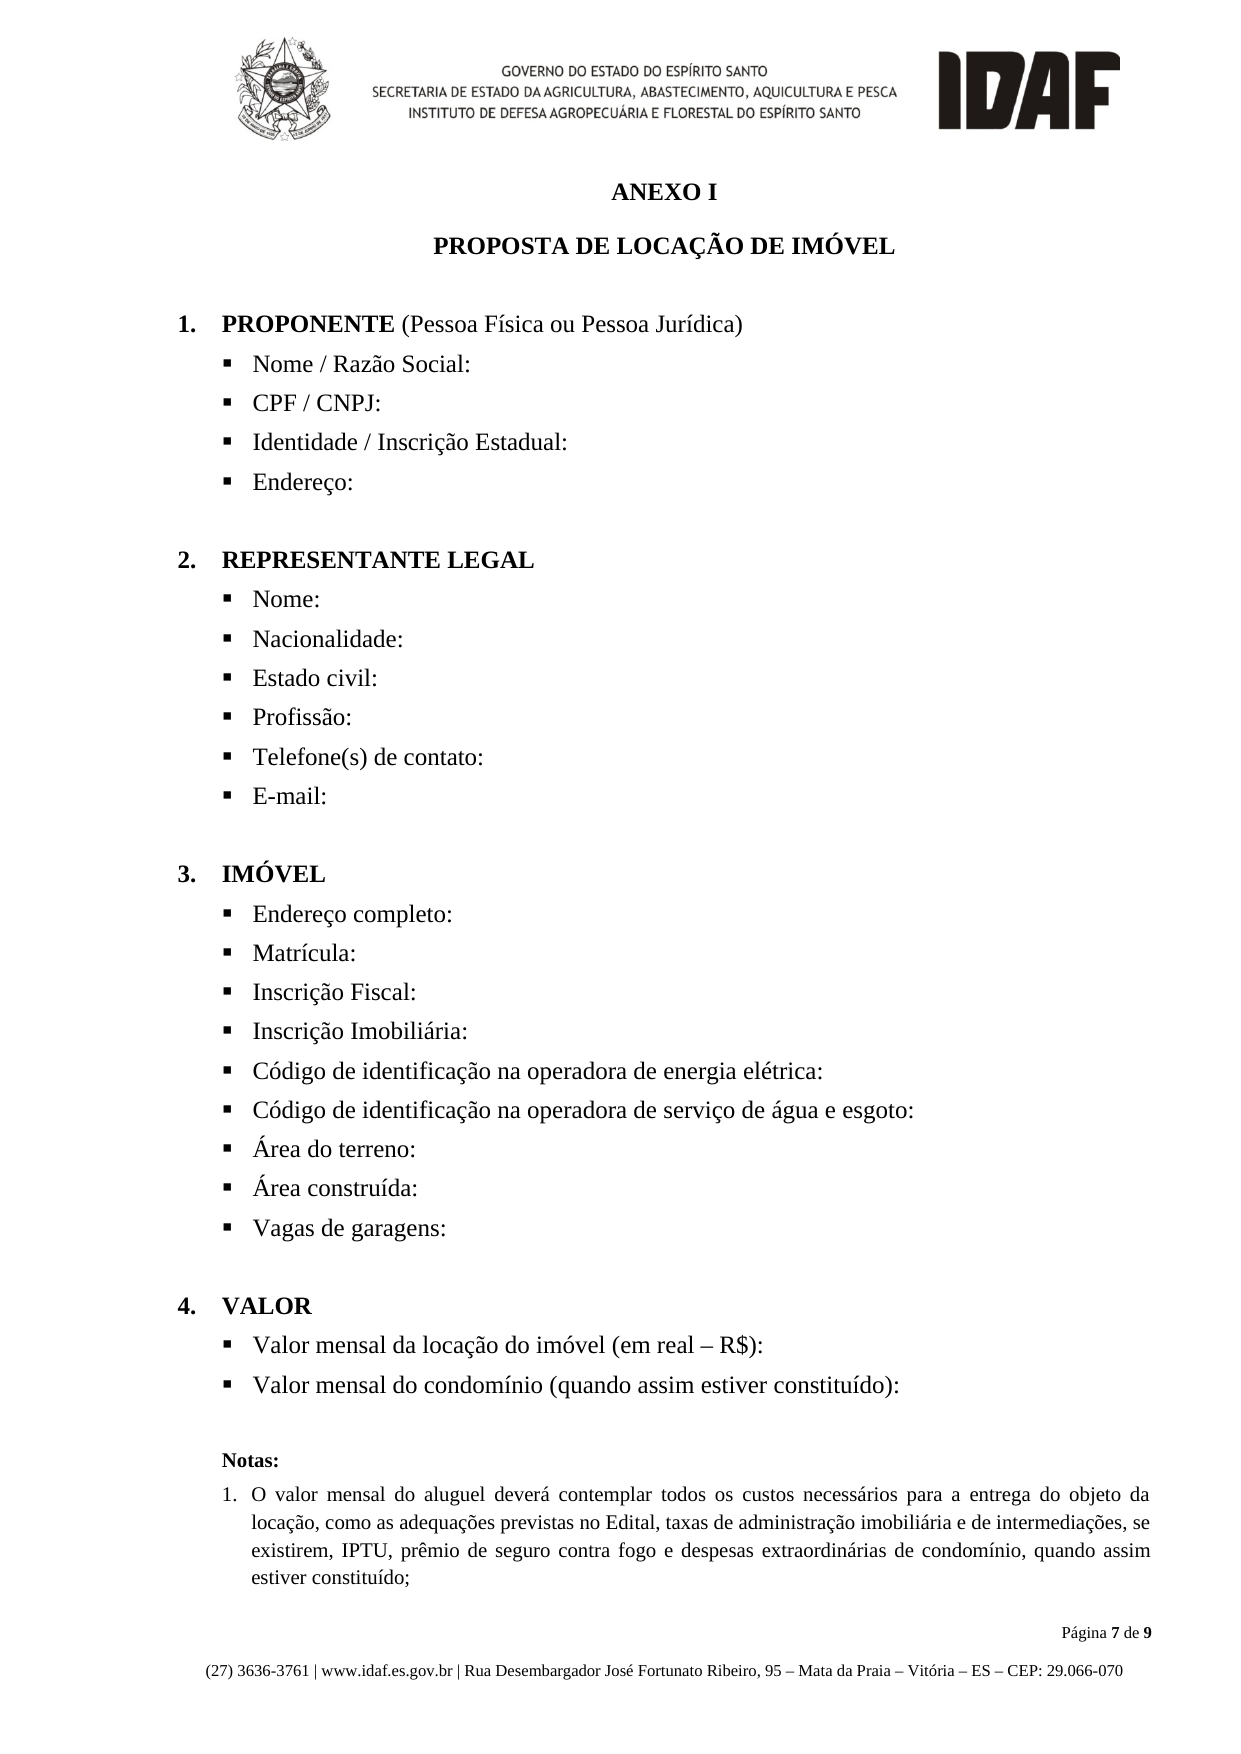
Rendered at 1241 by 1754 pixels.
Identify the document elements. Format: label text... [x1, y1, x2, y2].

list Endereço completo: [221, 899, 1152, 927]
text ANEXO I [177, 177, 1152, 206]
list Identidade / Inscrição Estadual: [221, 427, 1152, 456]
list Telefone(s) de contato: [221, 742, 1152, 770]
list PROPONENTE (Pessoa Física ou Pessoa Jurídica) [177, 309, 1152, 338]
list CPF / CNPJ: [221, 388, 1152, 417]
picture [234, 37, 1120, 141]
list Área do terreno: [221, 1134, 1152, 1163]
list E-mail: [221, 781, 1152, 809]
list Estado civil: [221, 663, 1152, 692]
list Nome / Razão Social: [221, 349, 1152, 378]
list Área construída: [221, 1173, 1152, 1202]
text PROPOSTA DE LOCAÇÃO DE IMÓVEL [177, 231, 1152, 260]
list Endereço: [221, 467, 1152, 495]
list Profissão: [221, 702, 1152, 731]
list Código de identificação na operadora de serviço de água e esgoto: [221, 1095, 1152, 1124]
list Inscrição Fiscal: [221, 977, 1152, 1006]
text Notas: [222, 1448, 1152, 1472]
list VALOR [177, 1291, 1152, 1320]
list Matrícula: [221, 938, 1152, 967]
list IMÓVEL [177, 859, 1152, 888]
list Inscrição Imobiliária: [221, 1016, 1152, 1045]
list Valor mensal do condomínio (quando assim estiver constituído): [221, 1370, 1152, 1399]
list Nome: [221, 584, 1152, 613]
list Valor mensal da locação do imóvel (em real – R$): [221, 1331, 1152, 1359]
list Vagas de garagens: [221, 1213, 1152, 1242]
list REPRESENTANTE LEGAL [177, 545, 1152, 574]
list Código de identificação na operadora de energia elétrica: [221, 1056, 1152, 1084]
list Nacionalidade: [221, 624, 1152, 652]
list O valor mensal do aluguel deverá contemplar todos os custos necessários para a entrega do objeto da locação, como as adequações previstas no Edital, taxas de administração imobiliária e de intermediações, se existirem, IPTU, prêmio de seguro contra fogo e despesas extraordinárias de condomínio, quando assim estiver constituído; [222, 1482, 1152, 1589]
